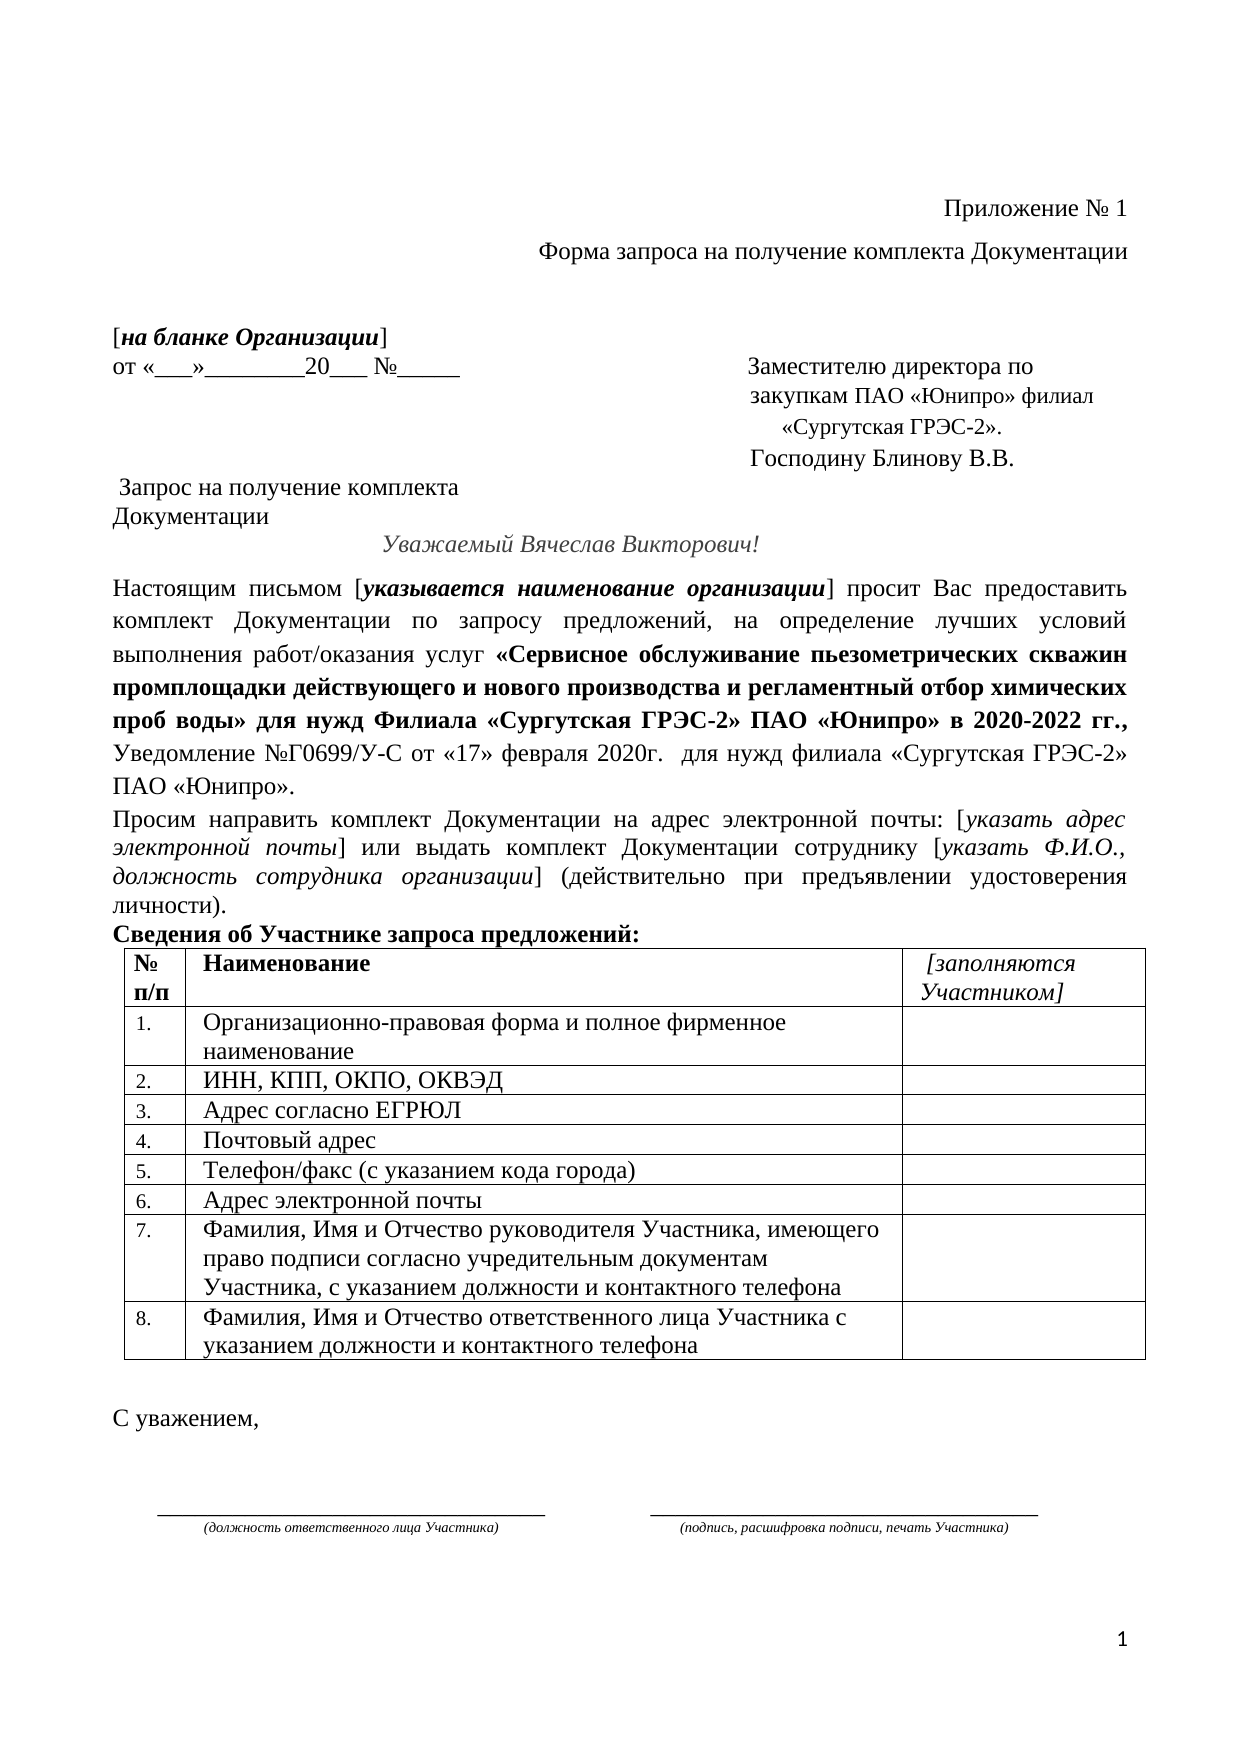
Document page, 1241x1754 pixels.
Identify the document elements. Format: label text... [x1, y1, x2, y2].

table_cell [903, 1185, 1145, 1213]
text Запрос на получение комплекта [112, 472, 1128, 501]
table_cell [903, 1155, 1145, 1184]
subtitle Документации [112, 501, 1128, 529]
text Приложение № 1 [112, 193, 1128, 222]
text от «___»________20___ №_____ Заместителю директора по [112, 351, 1128, 380]
table_header _______________________________ (должность ответственного лица Участника) [113, 1490, 592, 1547]
text Просим направить комплект Документации на адрес электронной почты: [указать адрес электронной почты] или выдать комплект Документации сотруднику [указать Ф.И.О., должность сотрудника организации] (действительно при предъявлении удостоверения личности). [112, 804, 1128, 919]
table_cell Фамилия, Имя и Отчество руководителя Участника, имеющего право подписи согласно учредительным документам Участника, с указанием должности и контактного телефона [186, 1215, 902, 1301]
table_cell ИНН, КПП, ОКПО, ОКВЭД [186, 1066, 902, 1094]
table_cell [903, 1215, 1145, 1301]
table_cell Телефон/факс (с указанием кода города) [186, 1155, 902, 1184]
table_cell [125, 1302, 185, 1359]
text закупкам ПАО «Юнипро» филиал [112, 380, 1128, 409]
table_cell Адрес согласно ЕГРЮЛ [186, 1095, 902, 1124]
table_cell [125, 1125, 185, 1154]
table_cell [125, 1007, 185, 1064]
table_cell Организационно-правовая форма и полное фирменное наименование [186, 1007, 902, 1064]
text Настоящим письмом [указывается наименование организации] просит Вас предоставить комплект Документации по запросу предложений, на определение лучших условий выполнения работ/оказания услуг «Сервисное обслуживание пьезометрических скважин промплощадки действующего и нового производства и регламентный отбор химических проб воды» для нужд Филиала «Сургутская ГРЭС-2» ПАО «Юнипро» в 2020-2022 гг., Уведомление №Г0699/У-С от «17» февраля 2020г. для нужд филиала «Сургутская ГРЭС-2» ПАО «Юнипро». [112, 573, 1128, 799]
table_cell Фамилия, Имя и Отчество ответственного лица Участника с указанием должности и контактного телефона [186, 1302, 902, 1359]
table_cell [125, 1095, 185, 1124]
table_cell [903, 1125, 1145, 1154]
table_cell [125, 1155, 185, 1184]
table_header [заполняются Участником] [903, 949, 1145, 1006]
text Господину Блинову В.В. [112, 443, 1128, 472]
table_cell [903, 1302, 1145, 1359]
table_cell Адрес электронной почты [186, 1185, 902, 1213]
text Сведения об Участнике запроса предложений: [112, 919, 1128, 947]
table_header № п/п [125, 949, 185, 1006]
table_cell Почтовый адрес [186, 1125, 902, 1154]
table_header Наименование [186, 949, 902, 1006]
text [на бланке Организации] [112, 322, 1128, 351]
text Форма запроса на получение комплекта Документации [112, 236, 1128, 265]
table_cell [125, 1185, 185, 1213]
subtitle Уважаемый Вячеслав Викторович! [112, 529, 1128, 558]
table_header _______________________________ (подпись, расшифровка подписи, печать Участника) [592, 1490, 1098, 1547]
table_cell [125, 1066, 185, 1094]
table_cell [903, 1007, 1145, 1064]
text С уважением, [112, 1403, 1128, 1432]
text «Сургутская ГРЭС-2». [112, 413, 1128, 439]
table_cell [125, 1215, 185, 1301]
table_cell [903, 1095, 1145, 1124]
table_cell [903, 1066, 1145, 1094]
